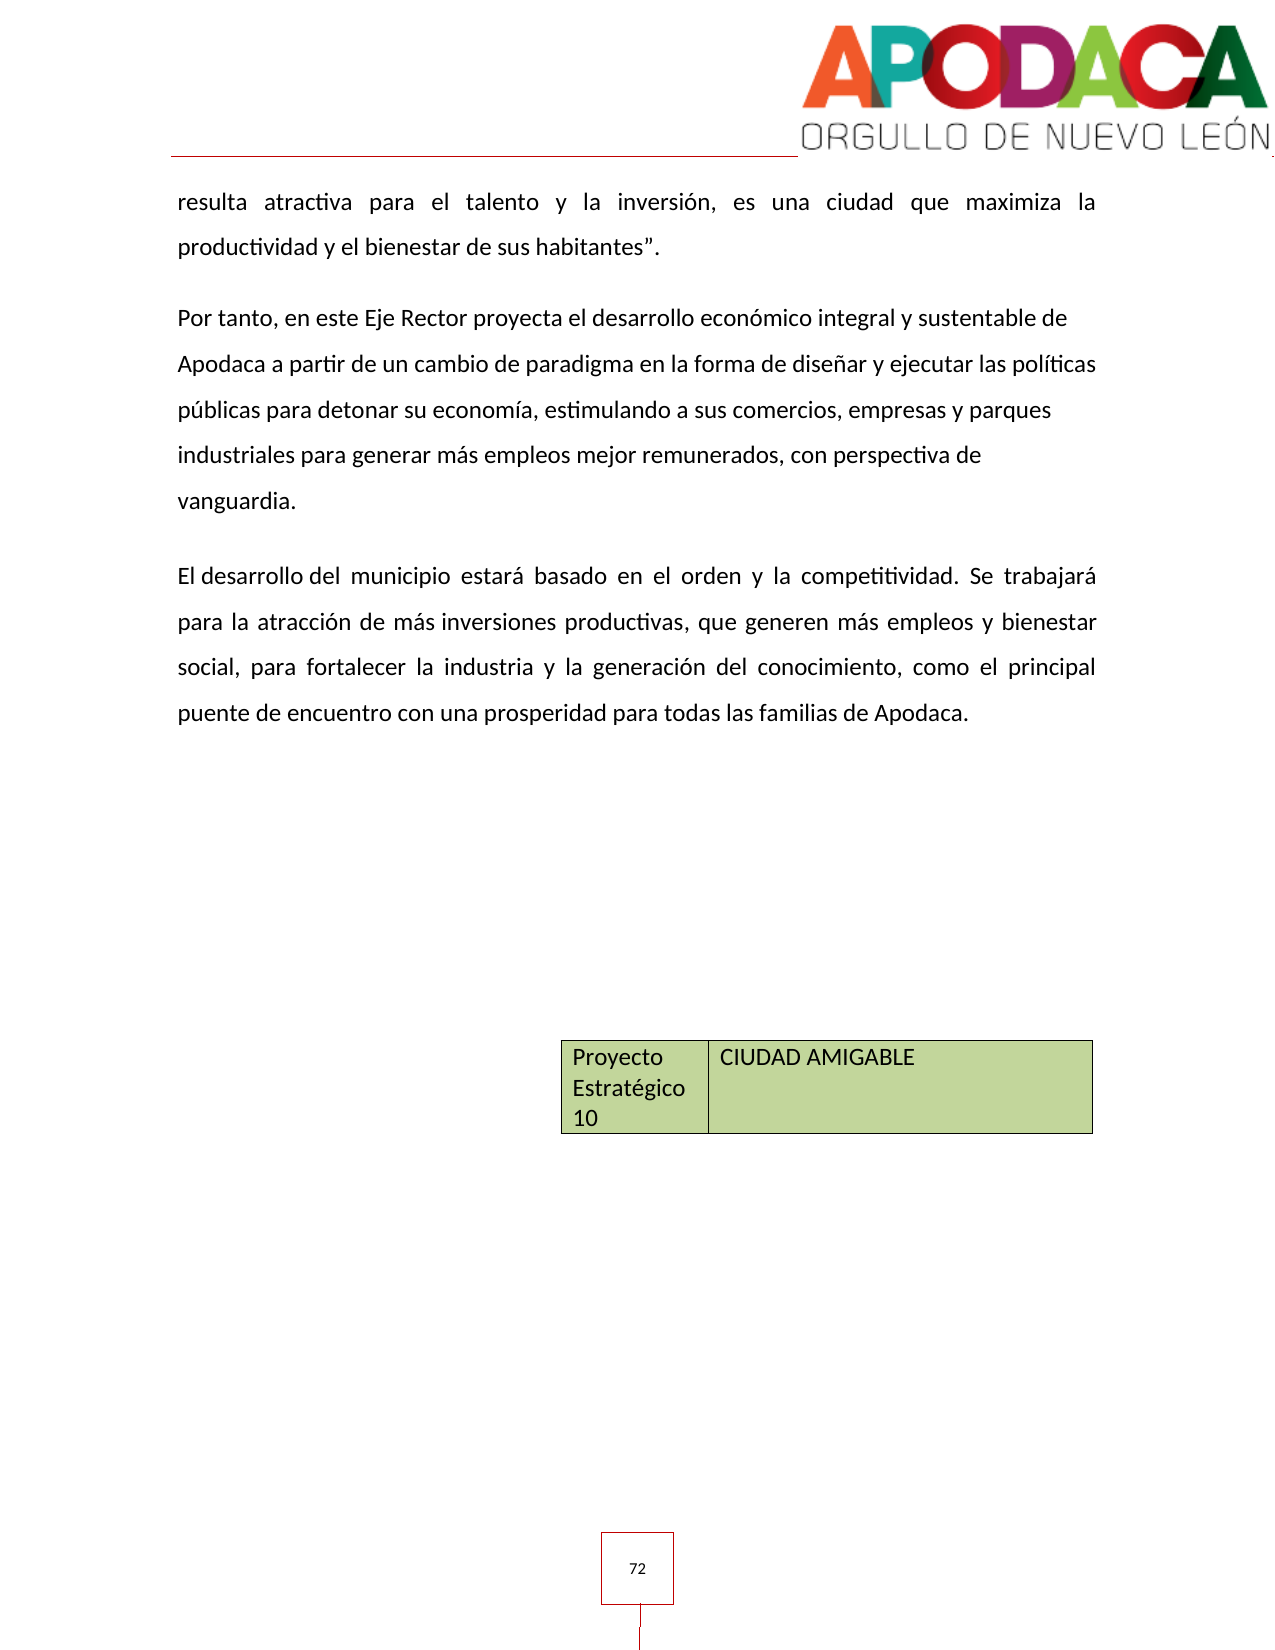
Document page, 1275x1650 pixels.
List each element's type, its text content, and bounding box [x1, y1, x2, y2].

table_header Proyecto Estratégico 10 [562, 1041, 708, 1133]
text El desarrollo del municipio estará basado en el orden y la competitividad. Se trabajará para la atracción de más inversiones productivas, que generen más empleos y bienestar social, para fortalecer la industria y la generación del conocimiento, como el principal puente de encuentro con una prosperidad para todas las familias de Apodaca. [177, 560, 1098, 728]
text Por tanto, en este Eje Rector proyecta el desarrollo económico integral y sustentable de Apodaca a partir de un cambio de paradigma en la forma de diseñar y ejecutar las políticas públicas para detonar su economía, estimulando a sus comercios, empresas y parques industriales para generar más empleos mejor remunerados, con perspectiva de vanguardia. [177, 302, 1098, 516]
picture [796, 15, 1271, 156]
table_header CIUDAD AMIGABLE [709, 1041, 1092, 1133]
